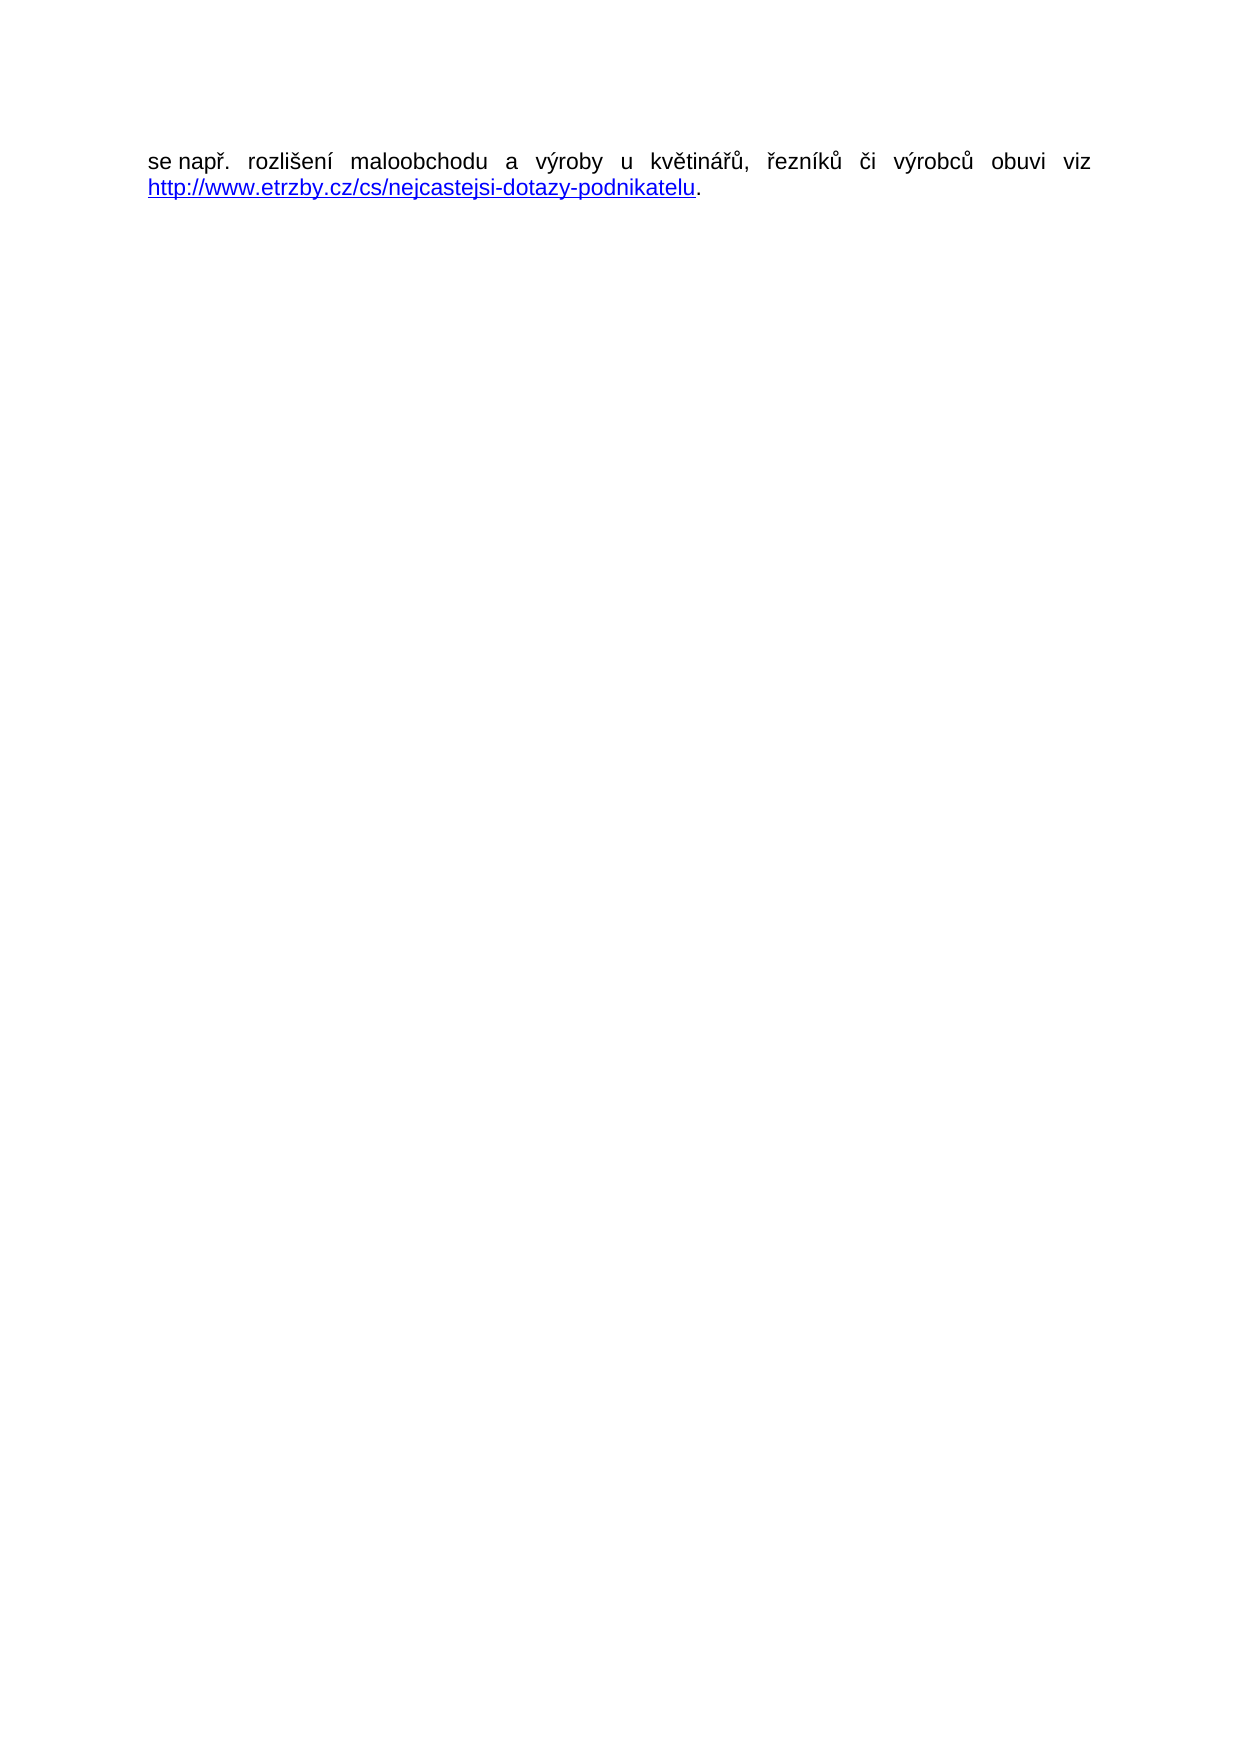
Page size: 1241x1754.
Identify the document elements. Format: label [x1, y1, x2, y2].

text [148, 148, 1093, 200]
